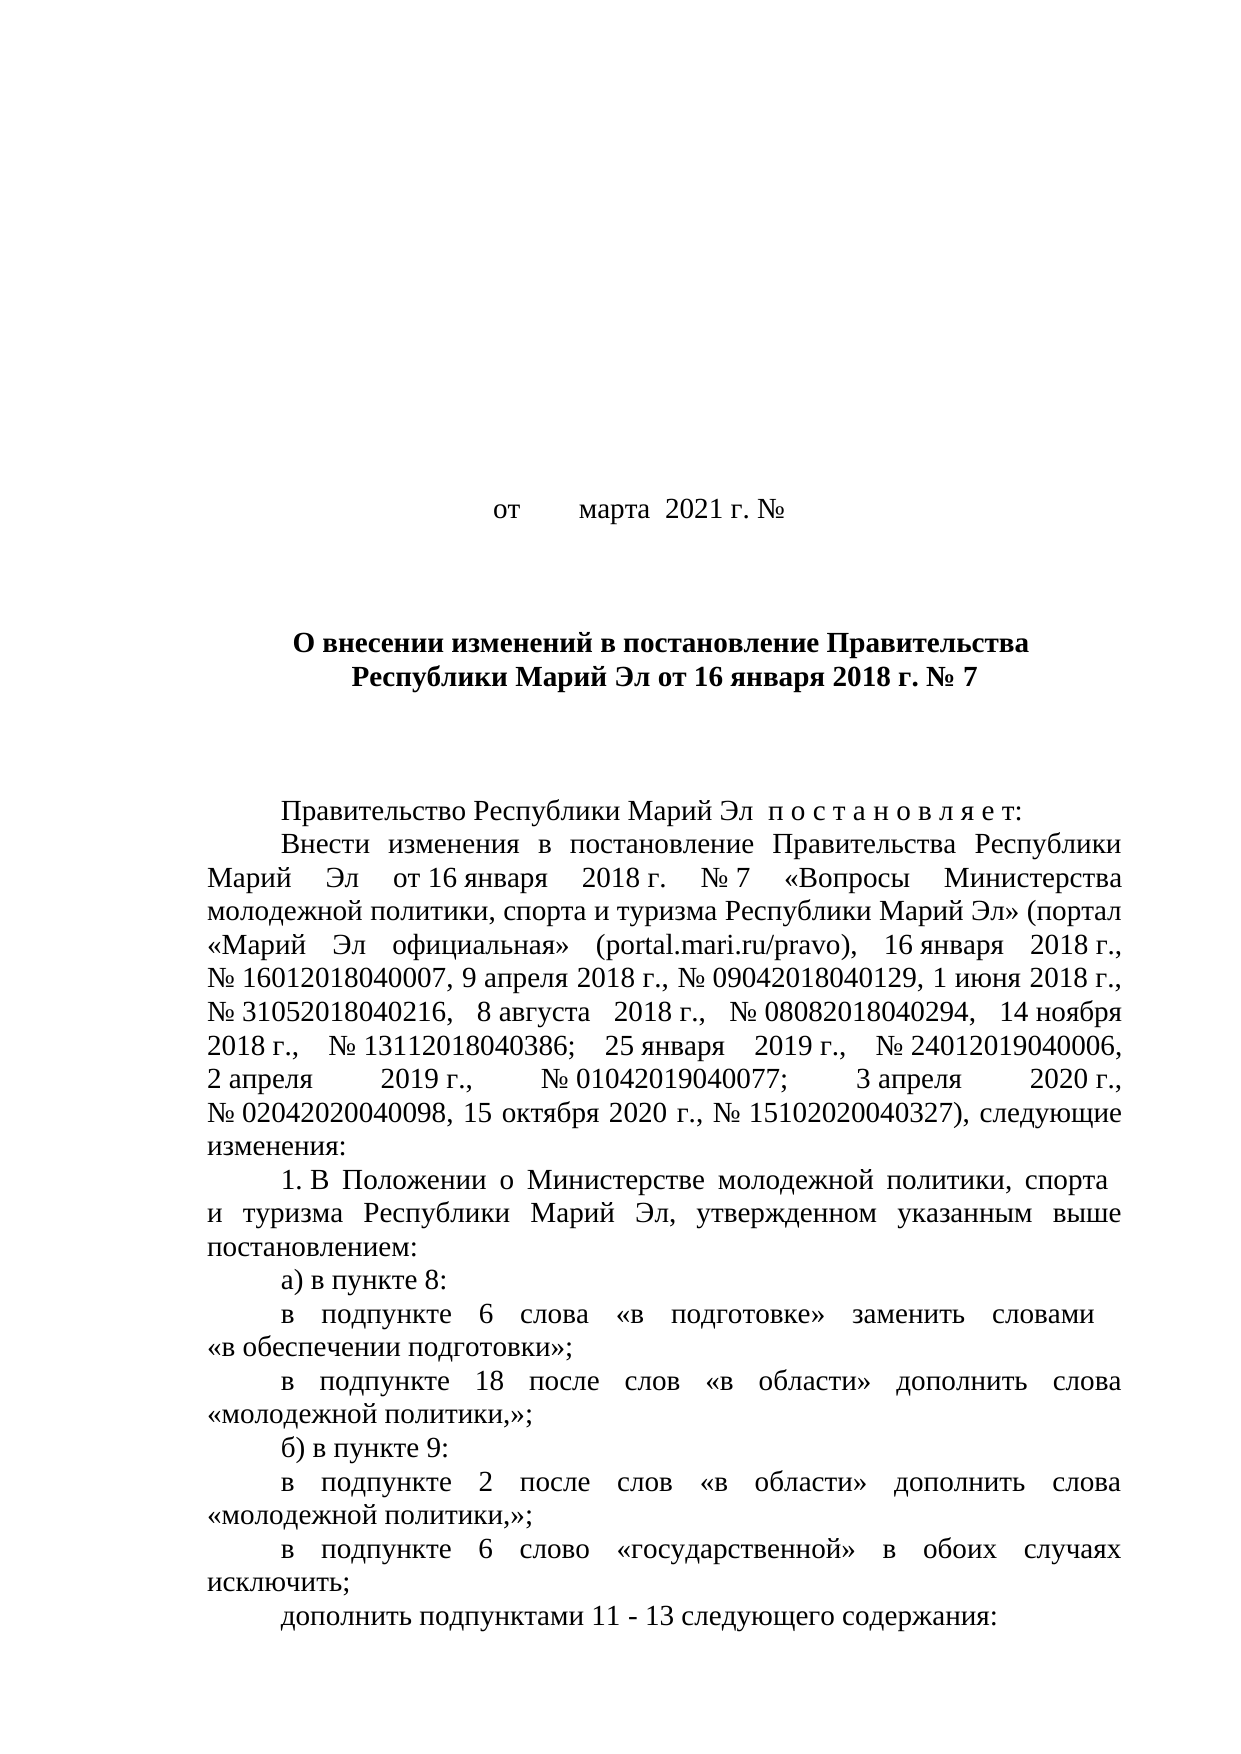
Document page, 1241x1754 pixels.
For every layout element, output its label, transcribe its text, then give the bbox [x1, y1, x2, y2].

text в подпункте 6 слово «государственной» в обоих случаях исключить; [207, 1531, 1122, 1598]
text от марта 2021 г. № 000 [207, 491, 1122, 524]
text б) в пункте 9: [207, 1430, 1122, 1464]
text в подпункте 6 слова «в подготовке» заменить словами «в обеспечении подготовки»; [207, 1296, 1122, 1363]
text в подпункте 18 после слов «в области» дополнить слова «молодежной политики,»; [207, 1363, 1122, 1430]
text 1. В Положении о Министерстве молодежной политики, спорта и туризма Республики Марий Эл, утвержденном указанным выше постановлением: [207, 1162, 1122, 1262]
text О внесении изменений в постановление Правительства Республики Марий Эл от 16 января 2018 г. № 7 [207, 625, 1122, 692]
text а) в пункте 8: [207, 1262, 1122, 1296]
text Внести изменения в постановление Правительства Республики Марий Эл от 16 января 2018 г. № 7 «Вопросы Министерства молодежной политики, спорта и туризма Республики Марий Эл» (портал «Марий Эл официальная» (portal.mari.ru/pravo), 16 января 2018 г., № 16012018040007, 9 апреля 2018 г., № 09042018040129, 1 июня 2018 г., № 31052018040216, 8 августа 2018 г., № 08082018040294, 14 ноября 2018 г., № 13112018040386; 25 января 2019 г., № 24012019040006, 2 апреля 2019 г., № 01042019040077; 3 апреля 2020 г., № 02042020040098, 15 октября 2020 г., № 15102020040327), следующие изменения: [207, 826, 1122, 1162]
text дополнить подпунктами 11 - 13 следующего содержания: [207, 1598, 1122, 1631]
text Правительство Республики Марий Эл п о с т а н о в л я е т: [207, 793, 1122, 826]
text в подпункте 2 после слов «в области» дополнить слова «молодежной политики,»; [207, 1464, 1122, 1531]
